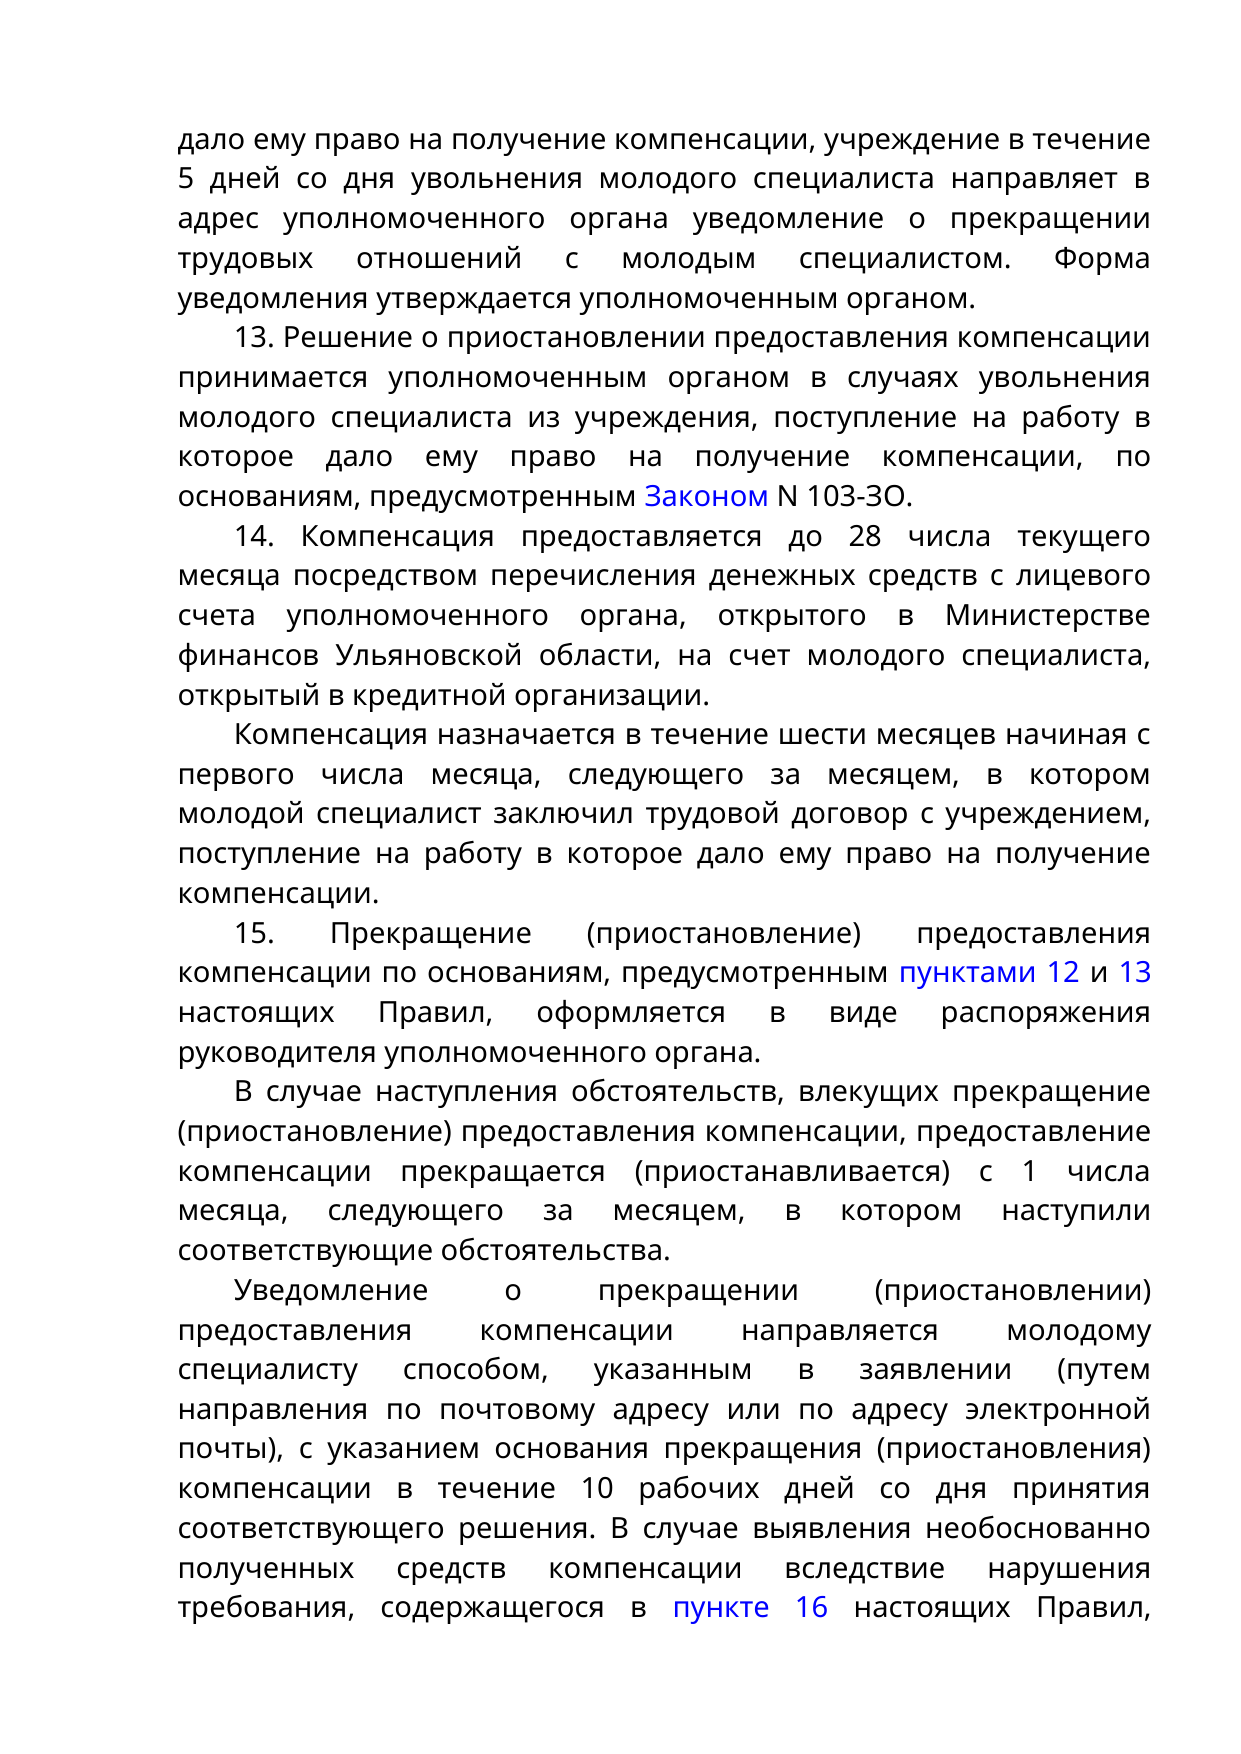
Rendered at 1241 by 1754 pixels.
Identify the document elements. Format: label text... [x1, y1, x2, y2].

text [177, 1269, 1152, 1626]
text Компенсация назначается в течение шести месяцев начиная с первого числа месяца, следующего за месяцем, в котором молодой специалист заключил трудовой договор с учреждением, поступление на работу в которое дало ему право на получение компенсации. [177, 713, 1152, 912]
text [177, 118, 1152, 317]
text 14. Компенсация предоставляется до 28 числа текущего месяца посредством перечисления денежных средств с лицевого счета уполномоченного органа, открытого в Министерстве финансов Ульяновской области, на счет молодого специалиста, открытый в кредитной организации. [177, 515, 1152, 713]
text 13. Решение о приостановлении предоставления компенсации принимается уполномоченным органом в случаях увольнения молодого специалиста из учреждения, поступление на работу в которое дало ему право на получение компенсации, по основаниям, предусмотренным Законом N 103-ЗО. [177, 317, 1152, 515]
text 15. Прекращение (приостановление) предоставления компенсации по основаниям, предусмотренным пунктами 12 и 13 настоящих Правил, оформляется в виде распоряжения руководителя уполномоченного органа. [177, 912, 1152, 1071]
text В случае наступления обстоятельств, влекущих прекращение (приостановление) предоставления компенсации, предоставление компенсации прекращается (приостанавливается) с 1 числа месяца, следующего за месяцем, в котором наступили соответствующие обстоятельства. [177, 1071, 1152, 1269]
